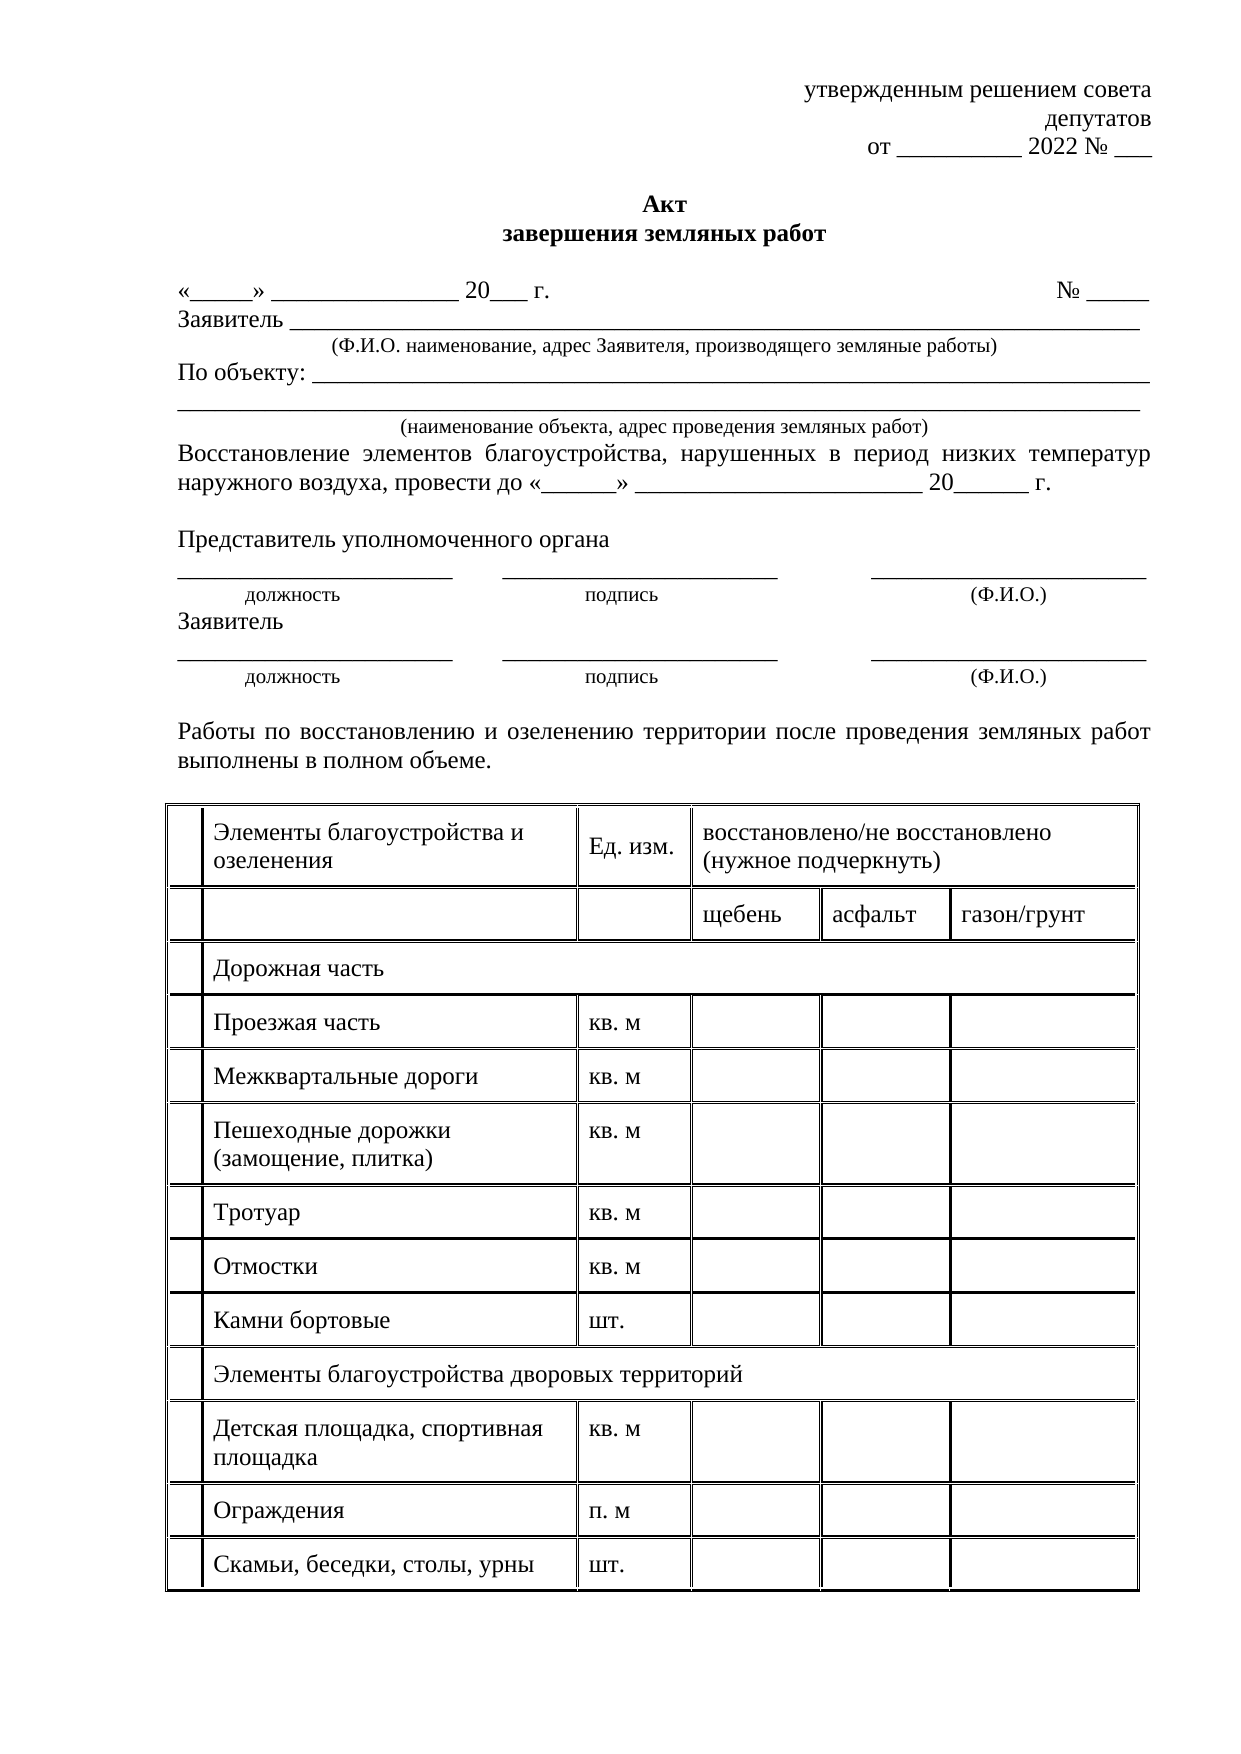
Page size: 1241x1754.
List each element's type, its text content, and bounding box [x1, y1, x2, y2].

table_cell [950, 1535, 1137, 1589]
text Акт завершения земляных работ [177, 189, 1152, 246]
table_cell [168, 1237, 201, 1291]
text Работы по восстановлению и озеленению территории после проведения земляных работ выполнены в полном объеме. [177, 716, 1152, 774]
table_cell щебень [693, 889, 819, 939]
table_header [168, 806, 202, 885]
table_header Элементы благоустройства и озеленения [202, 806, 577, 885]
table_cell п. м [579, 1485, 690, 1535]
table_cell кв. м [579, 1104, 690, 1183]
table_cell Элементы благоустройства дворовых территорий [202, 1345, 1138, 1399]
text ______________________ ______________________ ______________________ [177, 553, 1152, 582]
text ______________________ ______________________ ______________________ [177, 635, 1152, 663]
table_cell [204, 889, 576, 939]
table_cell [950, 1399, 1138, 1481]
text По объекту: ___________________________________________________________________ [177, 357, 1152, 385]
text Представитель уполномоченного органа [177, 524, 1152, 553]
table_cell Тротуар [204, 1187, 576, 1237]
table_cell [166, 1047, 202, 1101]
table_cell Межквартальные дороги [204, 1050, 576, 1101]
text Заявитель ____________________________________________________________________ [177, 304, 1152, 333]
table_cell Детская площадка, спортивная площадка [204, 1402, 576, 1481]
table_cell кв. м [579, 1187, 690, 1237]
table_cell [952, 1183, 1137, 1237]
table_cell [168, 885, 201, 939]
text «_____» _______________ 20___ г. № _____ [177, 275, 1152, 304]
table_cell Ограждения [204, 1485, 576, 1535]
table_cell [952, 1291, 1137, 1345]
table_cell [823, 1485, 949, 1535]
text утвержденным решением совета депутатов [709, 74, 1152, 131]
table_cell [950, 1047, 1138, 1101]
table_cell [823, 1104, 949, 1183]
table_cell кв. м [579, 1402, 690, 1481]
table_cell [952, 993, 1138, 1047]
table_cell [693, 996, 819, 1047]
table_cell [952, 1237, 1137, 1291]
table_cell [168, 1183, 201, 1237]
table_cell [168, 1535, 202, 1589]
table_cell [693, 1240, 819, 1291]
table_cell [693, 1294, 819, 1345]
table_cell [166, 1101, 202, 1183]
table_cell асфальт [823, 889, 949, 939]
table_cell [166, 1345, 202, 1399]
table_cell [579, 889, 690, 939]
table_cell [823, 996, 949, 1047]
table_cell кв. м [579, 996, 690, 1047]
table_cell [823, 1050, 949, 1101]
text от __________ 2022 № ___ [177, 131, 1152, 160]
table_cell [952, 1481, 1137, 1535]
table_cell шт. [579, 1294, 690, 1345]
table_cell Дорожная часть [204, 939, 1137, 993]
table_cell [823, 1294, 949, 1345]
table_header восстановлено/не восстановлено (нужное подчеркнуть) [692, 806, 1137, 885]
text должность подпись (Ф.И.О.) [177, 663, 1152, 688]
table_cell [823, 1402, 949, 1481]
table_cell [693, 1187, 819, 1237]
table_cell Скамьи, беседки, столы, урны [202, 1539, 577, 1589]
table_cell [693, 1104, 819, 1183]
table_cell кв. м [579, 1240, 690, 1291]
table_header Ед. изм. [578, 806, 692, 885]
text должность подпись (Ф.И.О.) [177, 582, 1152, 606]
table_cell газон/грунт [952, 885, 1137, 939]
table_cell [823, 1187, 949, 1237]
table_cell Проезжая часть [204, 996, 576, 1047]
text (наименование объекта, адрес проведения земляных работ) [177, 414, 1152, 438]
table_cell Камни бортовые [204, 1294, 576, 1345]
text _____________________________________________________________________________ [177, 385, 1152, 414]
table_cell [693, 1050, 819, 1101]
table_cell [166, 993, 201, 1047]
table_cell [950, 1101, 1138, 1183]
table_cell [166, 1399, 202, 1481]
text (Ф.И.О. наименование, адрес Заявителя, производящего земляные работы) [177, 333, 1152, 357]
table_cell [821, 1539, 950, 1589]
table_cell [168, 939, 201, 993]
text Заявитель [177, 606, 1152, 635]
table_cell [692, 1535, 821, 1589]
table_cell [168, 1291, 201, 1345]
table_cell Пешеходные дорожки (замощение, плитка) [204, 1104, 576, 1183]
table_cell [168, 1481, 201, 1535]
text Восстановление элементов благоустройства, нарушенных в период низких температур наружного воздуха, провести до «______» _______________________ 20______ г. [177, 438, 1152, 496]
table_cell [693, 1402, 819, 1481]
table_cell кв. м [579, 1050, 690, 1101]
table_cell [823, 1240, 949, 1291]
table_cell Отмостки [204, 1240, 576, 1291]
table_cell шт. [578, 1539, 692, 1589]
table_cell [693, 1485, 819, 1535]
